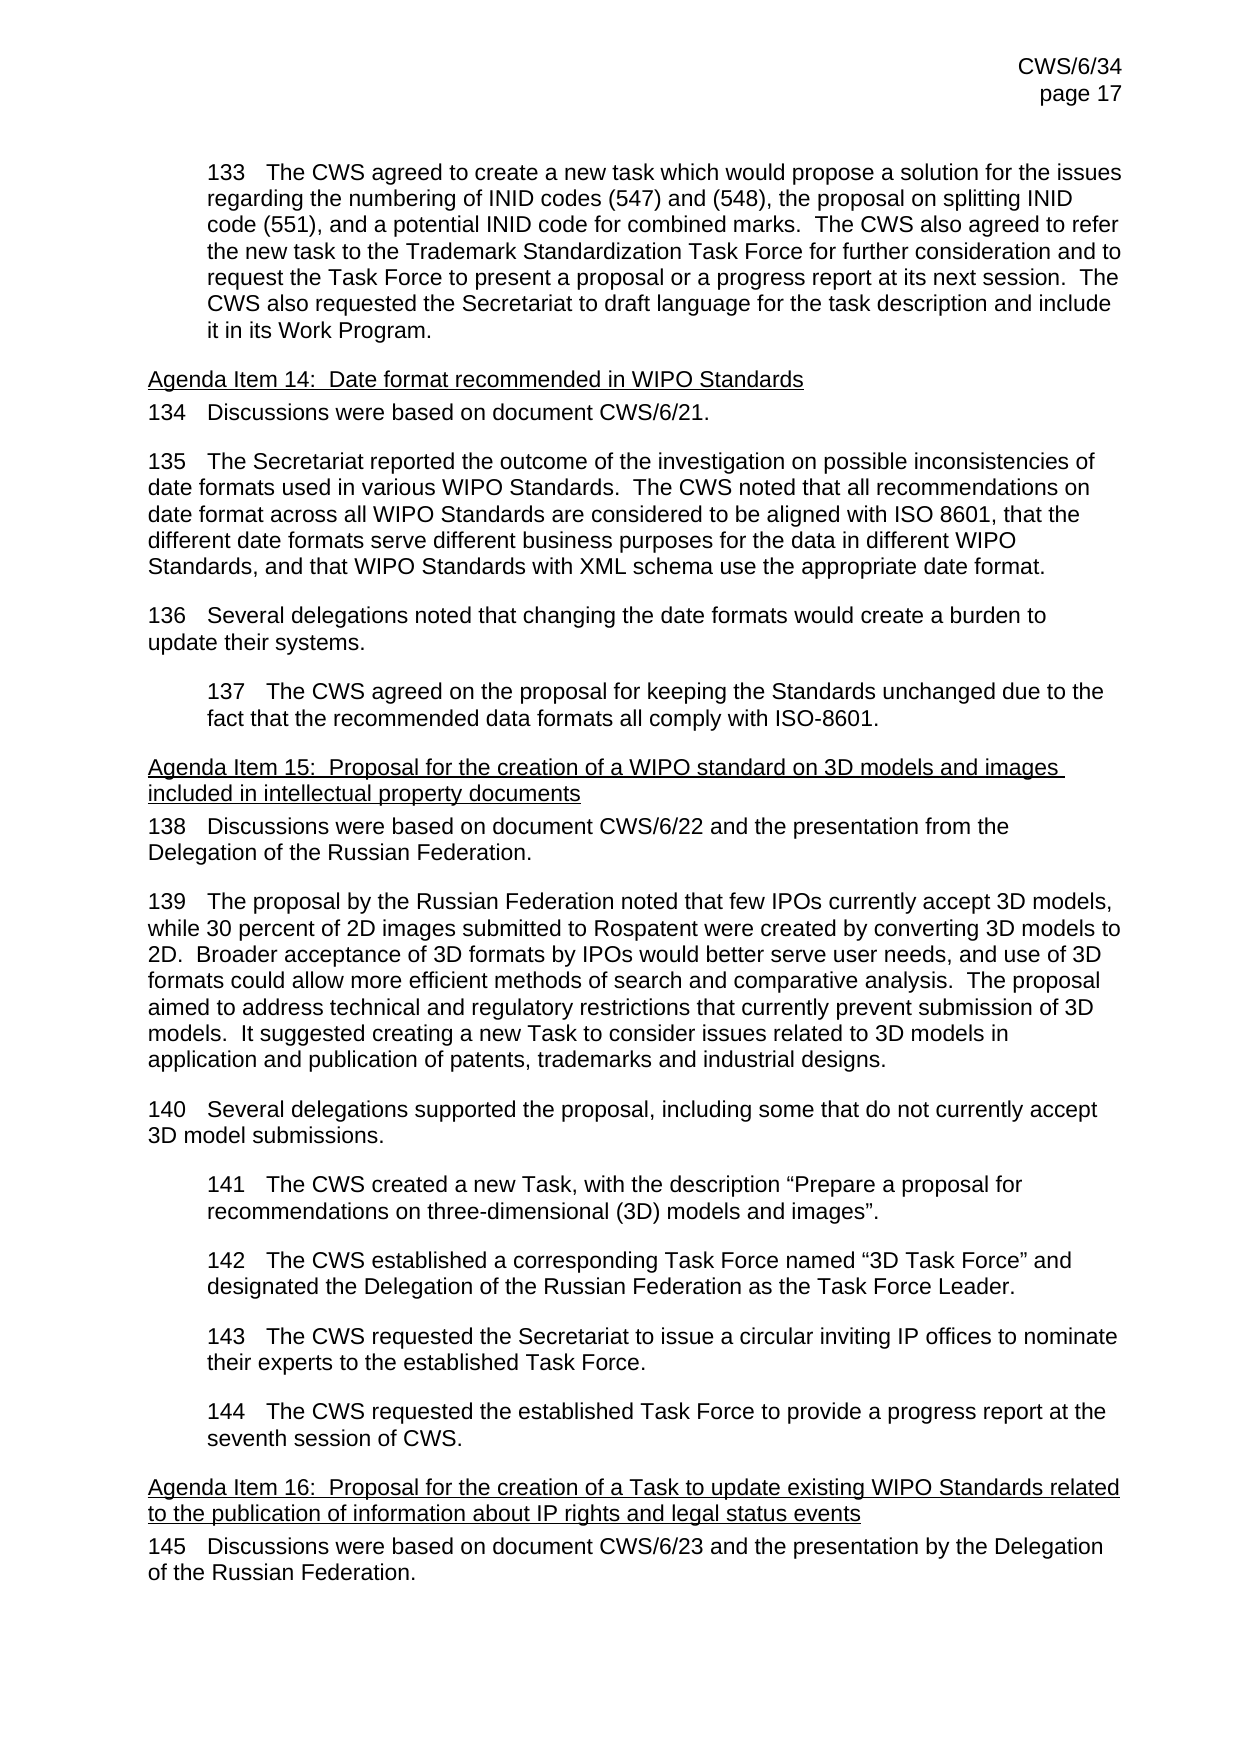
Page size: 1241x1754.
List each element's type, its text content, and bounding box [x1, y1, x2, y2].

text The proposal by the Russian Federation noted that few IPOs currently accept 3D models, while 30 percent of 2D images submitted to Rospatent were created by converting 3D models to 2D. Broader acceptance of 3D formats by IPOs would better serve user needs, and use of 3D formats could allow more efficient methods of search and comparative analysis. The proposal aimed to address technical and regulatory restrictions that currently prevent submission of 3D models. It suggested creating a new Task to consider issues related to 3D models in application and publication of patents, trademarks and industrial designs. [148, 888, 1122, 1073]
subtitle Agenda Item 15: Proposal for the creation of a WIPO standard on 3D models and images included in intellectual property documents [148, 754, 1122, 806]
text The CWS requested the Secretariat to issue a circular inviting IP offices to nominate their experts to the established Task Force. [207, 1323, 1122, 1375]
text Discussions were based on document CWS/6/21. [148, 398, 1122, 425]
text Discussions were based on document CWS/6/22 and the presentation from the Delegation of the Russian Federation. [148, 813, 1122, 865]
text Several delegations noted that changing the date formats would create a burden to update their systems. [148, 602, 1122, 655]
subtitle Agenda Item 14: Date format recommended in WIPO Standards [148, 366, 1122, 392]
text The CWS requested the established Task Force to provide a progress report at the seventh session of CWS. [207, 1398, 1122, 1451]
subtitle Agenda Item 16: Proposal for the creation of a Task to update existing WIPO Standards related to the publication of information about IP rights and legal status events [148, 1474, 1122, 1527]
text The CWS established a corresponding Task Force named “3D Task Force” and designated the Delegation of the Russian Federation as the Task Force Leader. [207, 1247, 1122, 1300]
text The CWS created a new Task, with the description “Prepare a proposal for recommendations on three-dimensional (3D) models and images”. [207, 1171, 1122, 1224]
text The CWS agreed to create a new task which would propose a solution for the issues regarding the numbering of INID codes (547) and (548), the proposal on splitting INID code (551), and a potential INID code for combined marks. The CWS also agreed to refer the new task to the Trademark Standardization Task Force for further consideration and to request the Task Force to present a proposal or a progress report at its next session. The CWS also requested the Secretariat to draft language for the task description and include it in its Work Program. [207, 158, 1122, 343]
text Discussions were based on document CWS/6/23 and the presentation by the Delegation of the Russian Federation. [148, 1533, 1122, 1586]
text Several delegations supported the proposal, including some that do not currently accept 3D model submissions. [148, 1096, 1122, 1148]
text The CWS agreed on the proposal for keeping the Standards unchanged due to the fact that the recommended data formats all comply with ISO-8601. [207, 678, 1122, 731]
text The Secretariat reported the outcome of the investigation on possible inconsistencies of date formats used in various WIPO Standards. The CWS noted that all recommendations on date format across all WIPO Standards are considered to be aligned with ISO 8601, that the different date formats serve different business purposes for the data in different WIPO Standards, and that WIPO Standards with XML schema use the appropriate date format. [148, 448, 1122, 579]
